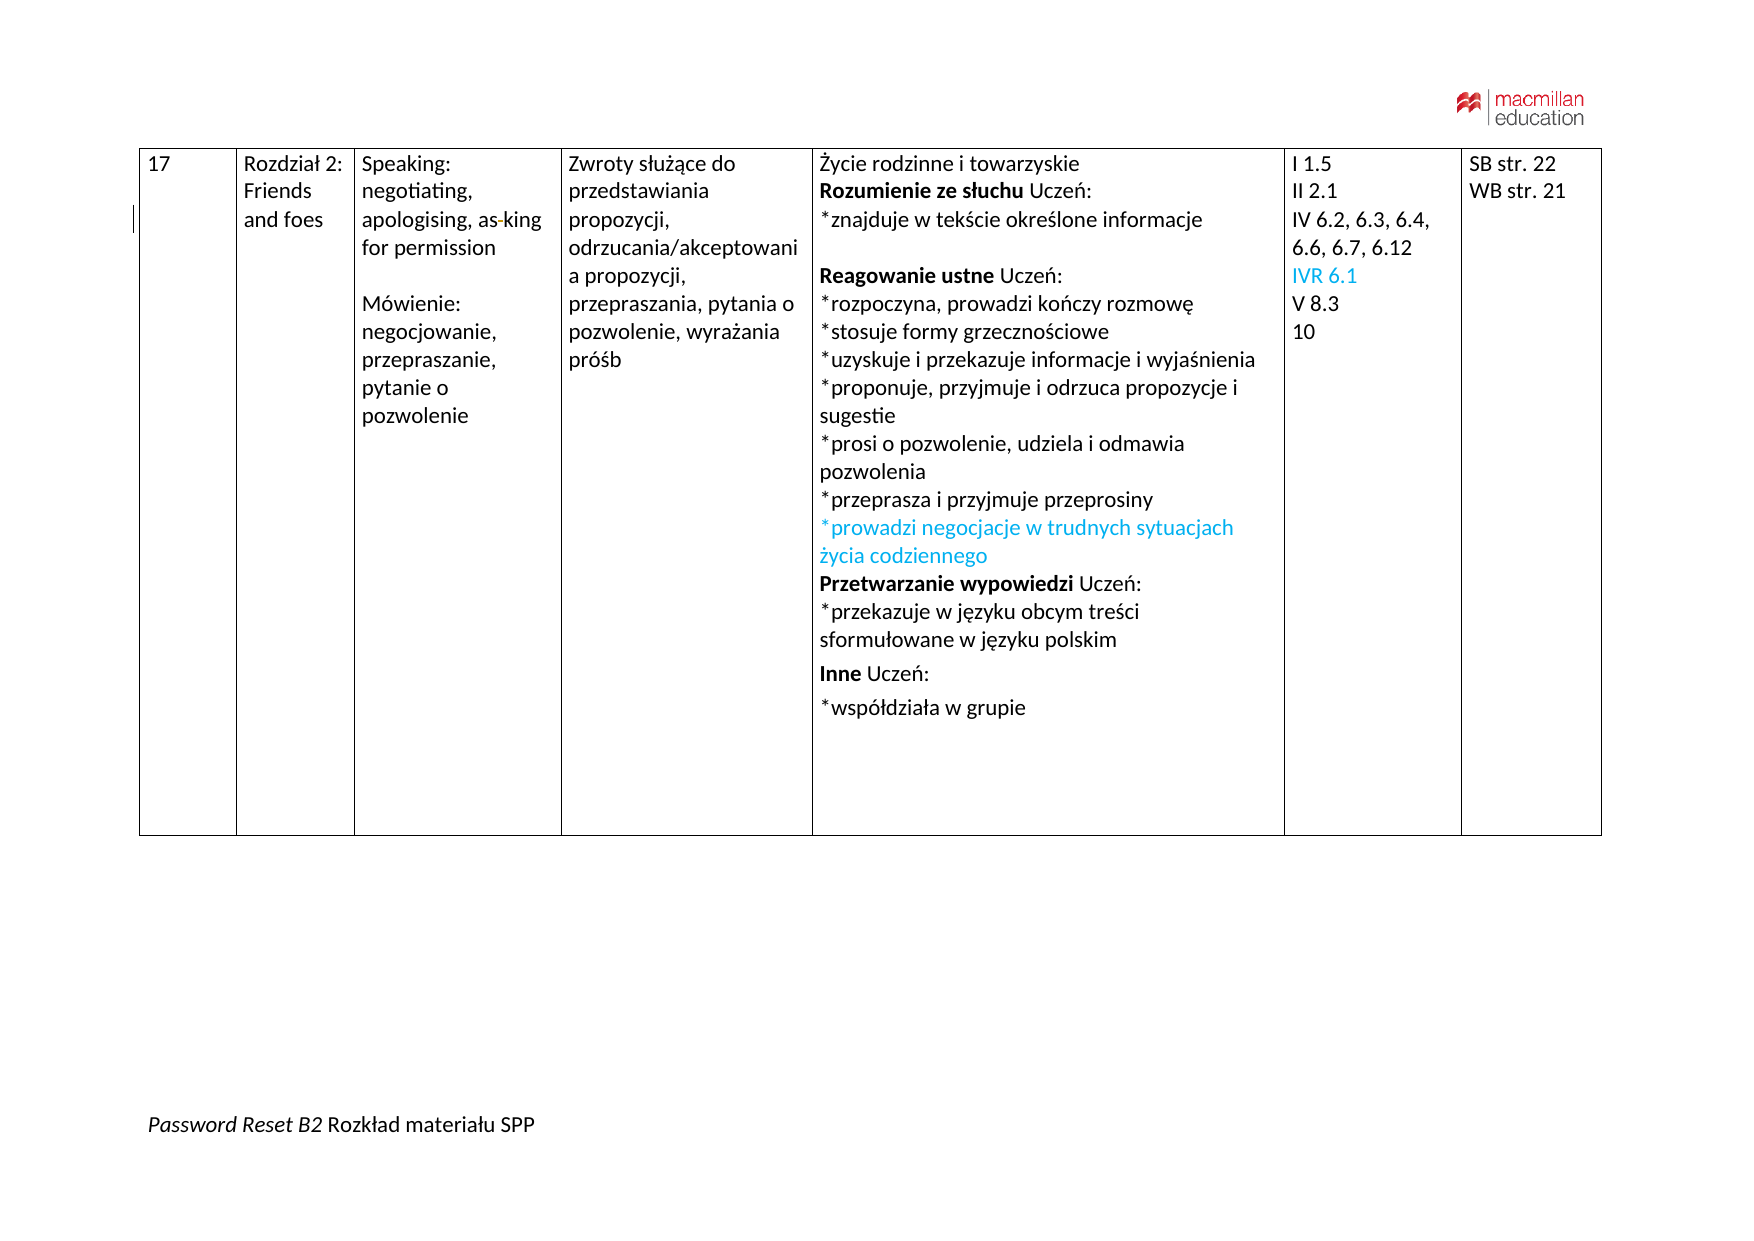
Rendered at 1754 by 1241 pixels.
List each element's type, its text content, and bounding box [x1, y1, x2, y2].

picture [1442, 73, 1607, 143]
table_cell 17 [140, 149, 236, 835]
table_cell SB str. 22 WB str. 21 [1462, 149, 1601, 835]
table_cell Zwroty służące do przedstawiania propozycji, odrzucania/akceptowania propozycji, przepraszania, pytania o pozwolenie, wyrażania próśb [562, 149, 812, 835]
table_cell Rozdział 2: Friends and foes [237, 149, 354, 835]
table_cell I 1.5 II 2.1 IV 6.2, 6.3, 6.4, 6.6, 6.7, 6.12 IVR 6.1 V 8.3 10 [1285, 149, 1461, 835]
table_cell Życie rodzinne i towarzyskie Rozumienie ze słuchu Uczeń: *znajduje w tekście określone informacje Reagowanie ustne Uczeń: *rozpoczyna, prowadzi kończy rozmowę *stosuje formy grzecznościowe *uzyskuje i przekazuje informacje i wyjaśnienia *proponuje, przyjmuje i odrzuca propozycje i sugestie *prosi o pozwolenie, udziela i odmawia pozwolenia *przeprasza i przyjmuje przeprosiny *prowadzi negocjacje w trudnych sytuacjach życia codziennego Przetwarzanie wypowiedzi Uczeń: *przekazuje w języku obcym treści sformułowane w języku polskim Inne Uczeń: *współdziała w grupie [813, 149, 1284, 835]
table_cell Speaking: negotiating, apologising, asking for permission Mówienie: negocjowanie, przepraszanie, pytanie o pozwolenie [355, 149, 561, 835]
